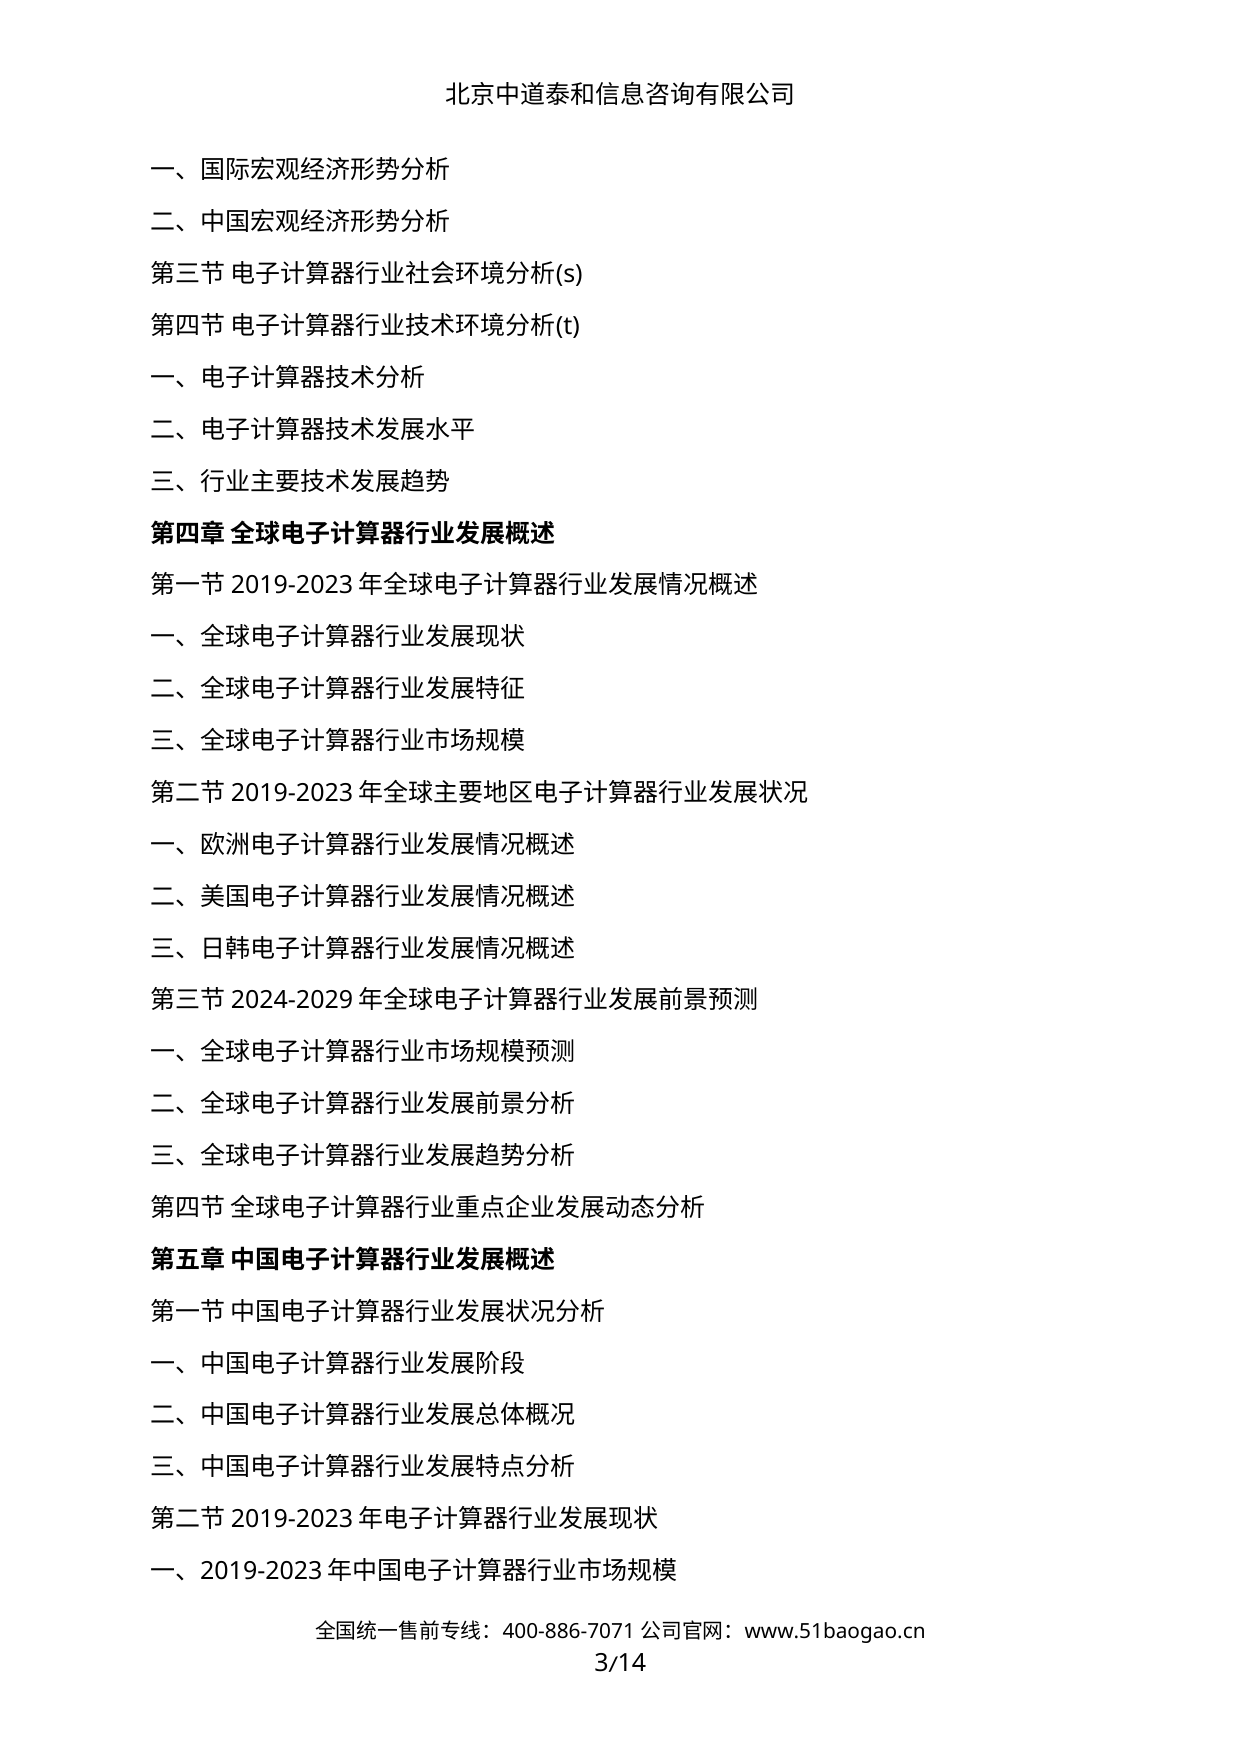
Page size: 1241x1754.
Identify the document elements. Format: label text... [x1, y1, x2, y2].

text 第一节 中国电子计算器行业发展状况分析 [150, 1291, 1090, 1327]
text 一、中国电子计算器行业发展阶段 [150, 1343, 1090, 1379]
text 第二节 2019-2023年全球主要地区电子计算器行业发展状况 [150, 772, 1090, 809]
text 二、全球电子计算器行业发展前景分析 [150, 1084, 1090, 1120]
text 第四节 全球电子计算器行业重点企业发展动态分析 [150, 1187, 1090, 1224]
text 第四章 全球电子计算器行业发展概述 [150, 513, 1090, 549]
text 一、全球电子计算器行业发展现状 [150, 617, 1090, 653]
text 二、中国电子计算器行业发展总体概况 [150, 1395, 1090, 1431]
text 一、全球电子计算器行业市场规模预测 [150, 1032, 1090, 1068]
text 第五章 中国电子计算器行业发展概述 [150, 1239, 1090, 1276]
text 第三节 电子计算器行业社会环境分析(s) [150, 254, 1090, 290]
text 第一节 2019-2023年全球电子计算器行业发展情况概述 [150, 565, 1090, 601]
text 一、2019-2023年中国电子计算器行业市场规模 [150, 1551, 1090, 1587]
text 二、全球电子计算器行业发展特征 [150, 669, 1090, 705]
text 二、电子计算器技术发展水平 [150, 409, 1090, 446]
text 二、中国宏观经济形势分析 [150, 202, 1090, 238]
text 第二节 2019-2023年电子计算器行业发展现状 [150, 1499, 1090, 1535]
text 第四节 电子计算器行业技术环境分析(t) [150, 306, 1090, 342]
text 一、电子计算器技术分析 [150, 357, 1090, 394]
text 第三节 2024-2029年全球电子计算器行业发展前景预测 [150, 980, 1090, 1016]
text 三、全球电子计算器行业市场规模 [150, 721, 1090, 757]
text 三、全球电子计算器行业发展趋势分析 [150, 1136, 1090, 1172]
text 二、美国电子计算器行业发展情况概述 [150, 876, 1090, 912]
text 一、欧洲电子计算器行业发展情况概述 [150, 824, 1090, 861]
text 三、行业主要技术发展趋势 [150, 461, 1090, 497]
text 三、日韩电子计算器行业发展情况概述 [150, 928, 1090, 964]
text 一、国际宏观经济形势分析 [150, 150, 1090, 186]
text 三、中国电子计算器行业发展特点分析 [150, 1447, 1090, 1483]
